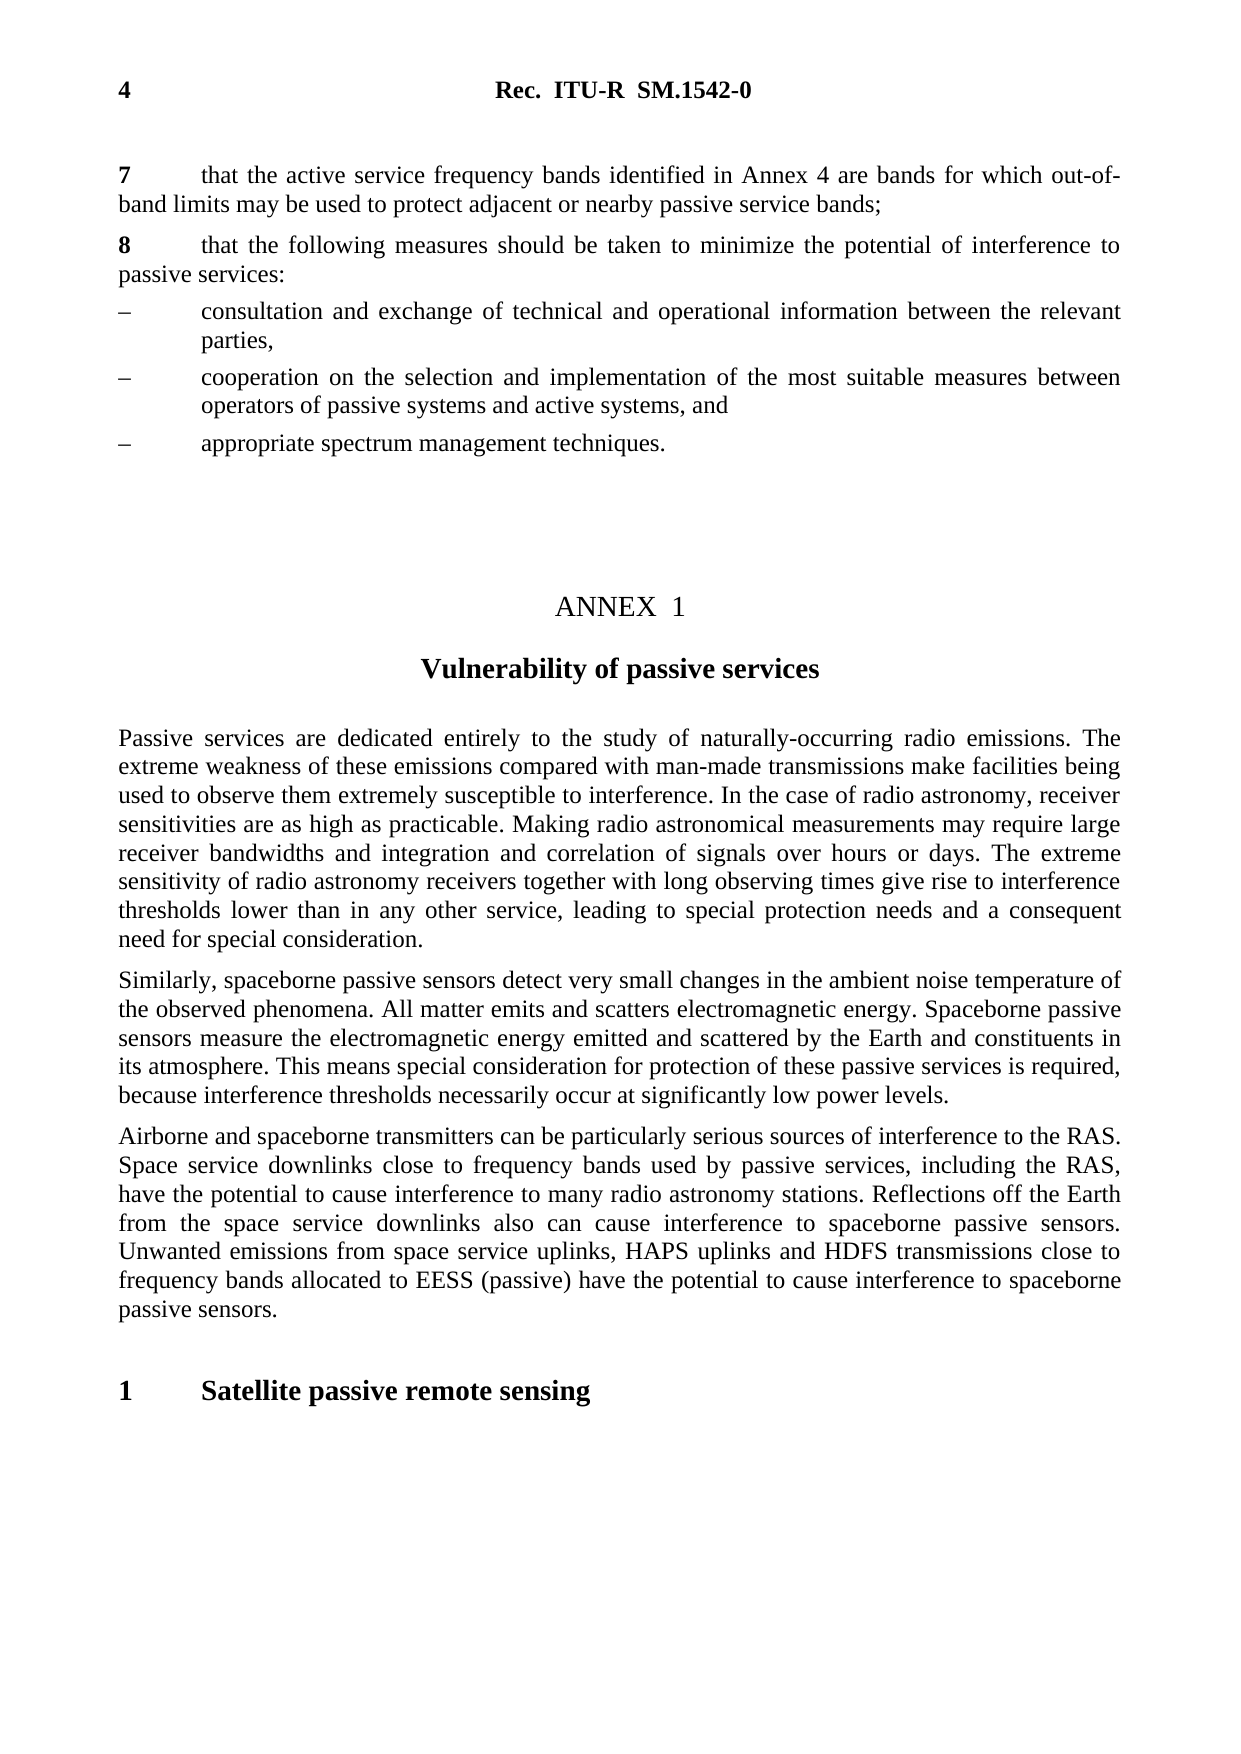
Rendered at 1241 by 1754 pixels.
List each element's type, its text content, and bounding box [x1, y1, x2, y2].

title Passive services are dedicated entirely to the study of naturally-occurring radio emissions. The extreme weakness of these emissions compared with man-made transmissions make facilities being used to observe them extremely susceptible to interference. In the case of radio astronomy, receiver sensitivities are as high as practicable. Making radio astronomical measurements may require large receiver bandwidths and integration and correlation of signals over hours or days. The extreme sensitivity of radio astronomy receivers together with long observing times give rise to interference thresholds lower than in any other service, leading to special protection needs and a consequent need for special consideration. [118, 723, 1122, 953]
text Airborne and spaceborne transmitters can be particularly serious sources of interference to the RAS. Space service downlinks close to frequency bands used by passive services, including the RAS, have the potential to cause interference to many radio astronomy stations. Reflections off the Earth from the space service downlinks also can cause interference to spaceborne passive sensors. Unwanted emissions from space service uplinks, HAPS uplinks and HDFS transmissions close to frequency bands allocated to EESS (passive) have the potential to cause interference to spaceborne passive sensors. [118, 1121, 1122, 1323]
text Similarly, spaceborne passive sensors detect very small changes in the ambient noise temperature of the observed phenomena. All matter emits and scatters electromagnetic energy. Spaceborne passive sensors measure the electromagnetic energy emitted and scattered by the Earth and constituents in its atmosphere. This means special consideration for protection of these passive services is required, because interference thresholds necessarily occur at significantly low power levels. [118, 965, 1122, 1109]
text ANNEX 1 [118, 589, 1122, 622]
text – consultation and exchange of technical and operational information between the relevant parties, [118, 296, 1122, 353]
text – cooperation on the selection and implementation of the most suitable measures between operators of passive systems and active systems, and [118, 362, 1122, 419]
text 8 that the following measures should be taken to minimize the potential of interference to passive services: [118, 230, 1122, 288]
subtitle 1 Satellite passive remote sensing [118, 1373, 1122, 1406]
title Vulnerability of passive services [118, 652, 1122, 685]
text 7 that the active service frequency bands identified in Annex 4 are bands for which out-of-band limits may be used to protect adjacent or nearby passive service bands; [118, 160, 1122, 218]
text – appropriate spectrum management techniques. [118, 428, 1122, 456]
